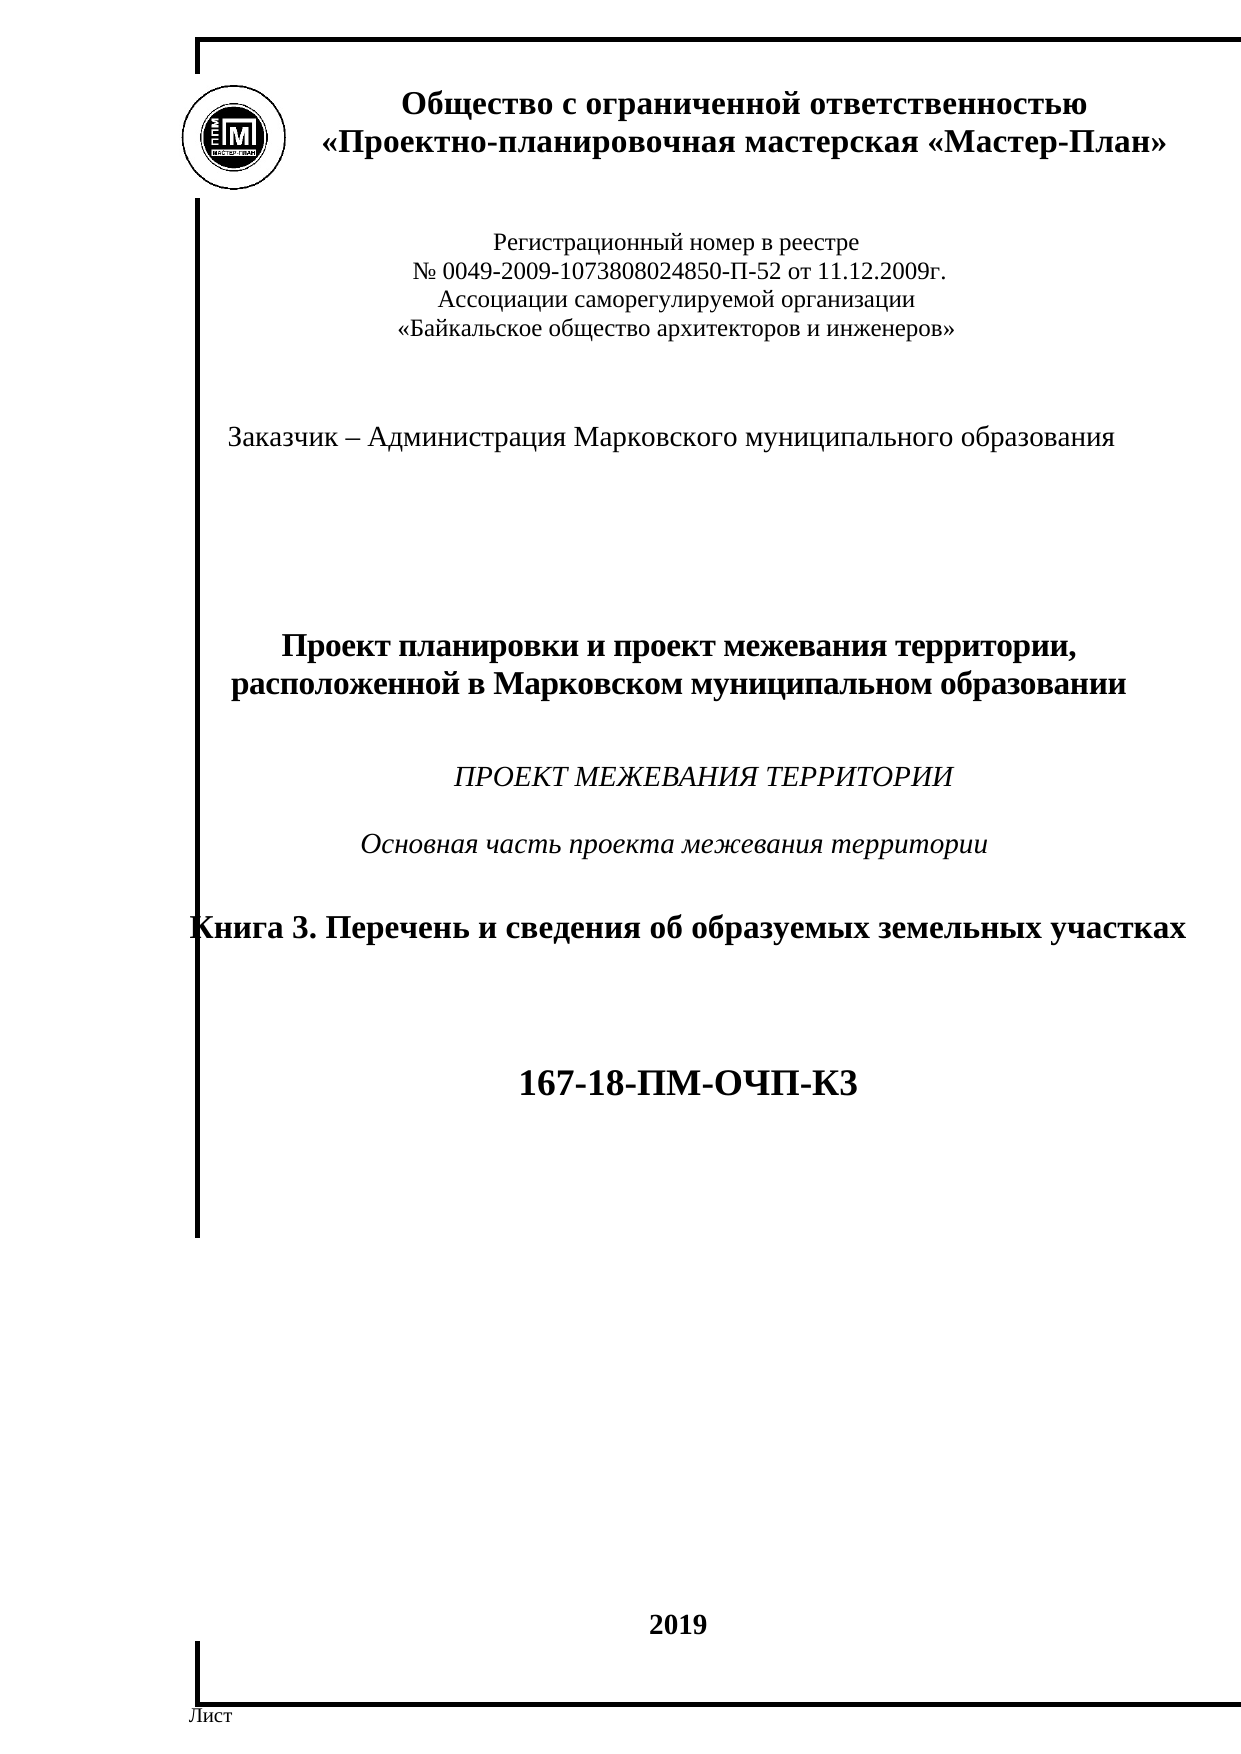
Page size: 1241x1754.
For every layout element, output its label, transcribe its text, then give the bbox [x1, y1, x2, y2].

table_cell ПРОЕКТ МЕЖЕВАНИЯ ТЕРРИТОРИИ Основная часть проекта межевания территории [177, 745, 1174, 874]
picture [173, 74, 292, 196]
text «Проектно-планировочная мастерская «Мастер-План» [292, 122, 1179, 160]
table_header Проект планировки и проект межевания территории, расположенной в Марковском муниципальном образовании [144, 586, 1199, 744]
text 167-18-ПМ-ОЧП-К3 [177, 1061, 1199, 1104]
table_cell Заказчик – Администрация Марковского муниципального образования [144, 385, 1199, 452]
text Общество с ограниченной ответственностью [292, 83, 1179, 122]
text Книга 3. Перечень и сведения об образуемых земельных участках [177, 907, 1199, 946]
table_header Регистрационный номер в реестре № 0049-2009-1073808024850-П-52 от 11.12.2009г. Ассоциации саморегулируемой организации «Байкальское общество архитекторов и инженеров» [144, 227, 1199, 385]
text 2019 [177, 1607, 1179, 1641]
